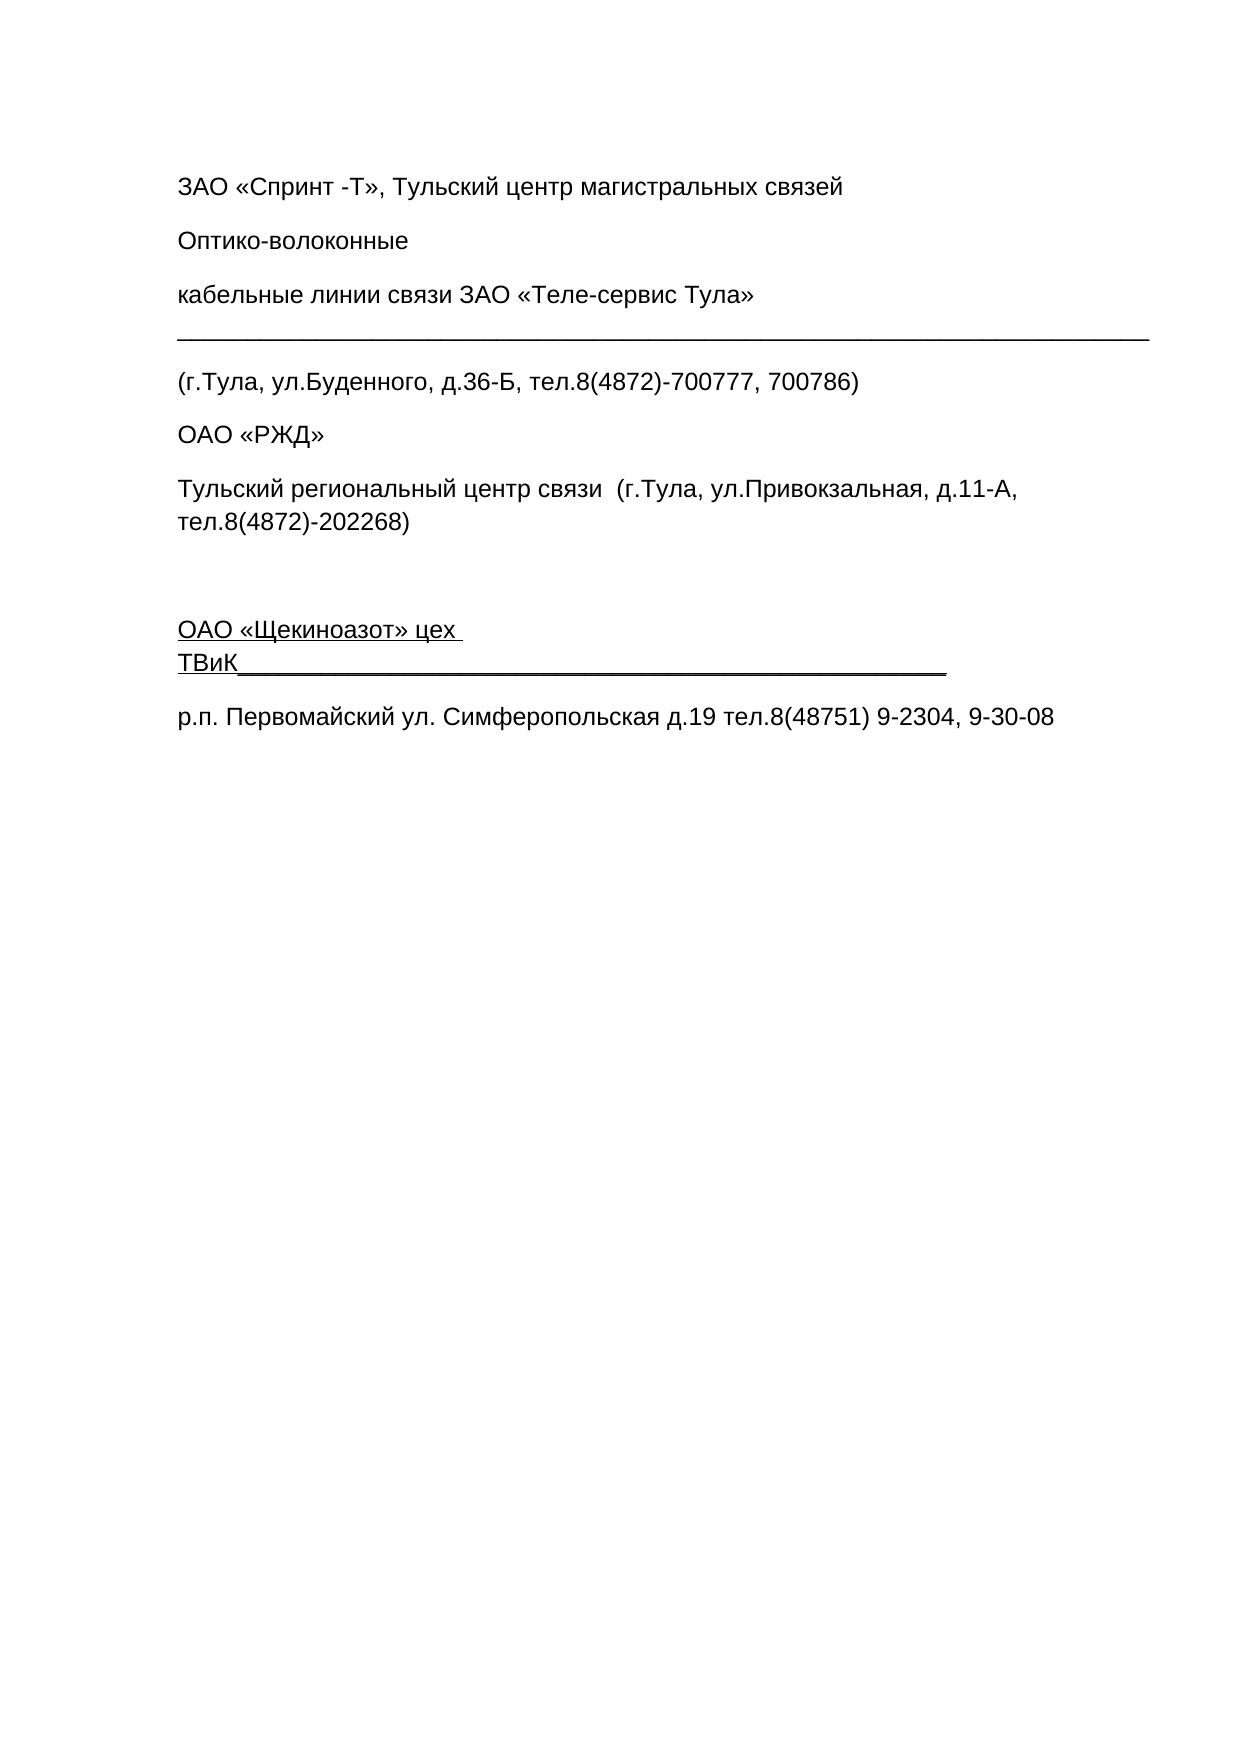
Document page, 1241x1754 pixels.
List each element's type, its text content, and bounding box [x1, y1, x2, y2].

text Оптико-волоконные [177, 226, 1152, 254]
text ОАО «РЖД» [177, 420, 1152, 449]
text ЗАО «Спринт -Т», Тульский центр магистральных связей [177, 172, 1152, 201]
text (г.Тула, ул.Буденного, д.36-Б, тел.8(4872)-700777, 700786) [177, 367, 1152, 395]
text Тульский региональный центр связи (г.Тула, ул.Привокзальная, д.11-А, тел.8(4872)-202268) [177, 474, 1152, 536]
text кабельные линии связи ЗАО «Теле-сервис Тула» ______________________________________________________________________ [177, 280, 1152, 341]
text р.п. Первомайский ул. Симферопольская д.19 тел.8(48751) 9-2304, 9-30-08 [177, 702, 1152, 731]
text ОАО «Щекиноазот» цех ТВиК___________________________________________________ [177, 615, 1152, 677]
